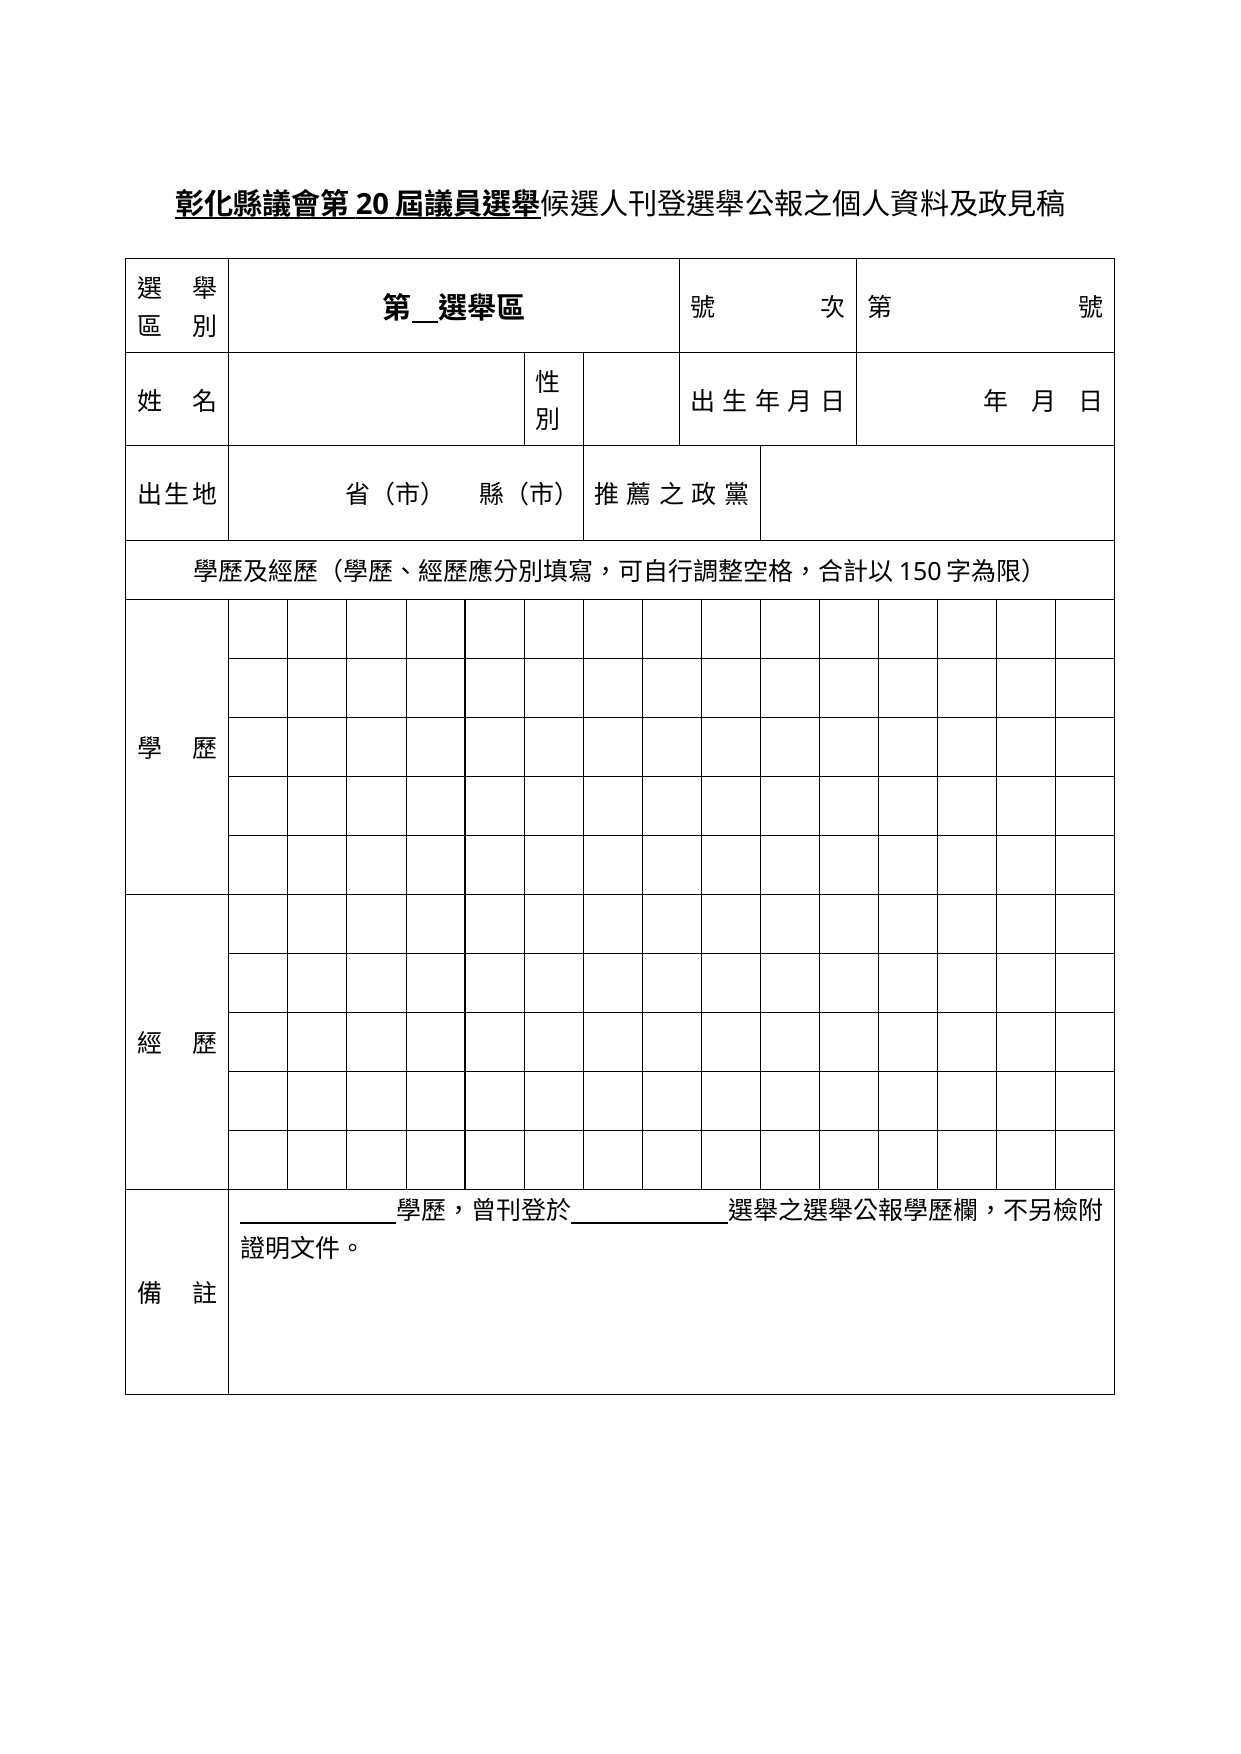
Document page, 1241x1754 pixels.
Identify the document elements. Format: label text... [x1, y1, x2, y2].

table_cell [229, 659, 287, 717]
table_header 第號 [857, 259, 1114, 352]
table_cell [761, 659, 819, 717]
table_cell 省（市） 縣（市） [229, 446, 583, 540]
table_cell [407, 777, 464, 835]
table_cell [525, 895, 583, 953]
table_cell [407, 718, 464, 776]
table_cell [1056, 659, 1114, 717]
table_cell [466, 1013, 524, 1071]
table_cell [820, 954, 878, 1012]
table_cell [347, 954, 406, 1012]
table_cell [288, 1013, 346, 1071]
table_cell [820, 600, 878, 658]
table_cell [466, 895, 524, 953]
table_cell [584, 1131, 642, 1189]
table_cell [466, 600, 524, 658]
table_cell [761, 836, 819, 894]
table_cell [702, 836, 760, 894]
table_cell 經歷 [126, 895, 228, 1189]
table_cell [702, 1072, 760, 1130]
table_cell [879, 895, 937, 953]
table_cell [879, 659, 937, 717]
table_cell [525, 1131, 583, 1189]
table_cell [584, 1072, 642, 1130]
table_cell [997, 718, 1055, 776]
table_cell [229, 353, 524, 445]
table_cell [761, 446, 1114, 540]
table_cell [820, 1072, 878, 1130]
table_cell [820, 1013, 878, 1071]
table_cell [466, 1072, 524, 1130]
table_cell [879, 1013, 937, 1071]
table_cell [702, 1131, 760, 1189]
table_cell [643, 836, 701, 894]
table_cell [288, 600, 346, 658]
table_cell [525, 718, 583, 776]
table_cell [820, 659, 878, 717]
table_cell [288, 836, 346, 894]
table_cell [938, 718, 996, 776]
table_cell [643, 1131, 701, 1189]
table_cell [407, 659, 464, 717]
table_cell [643, 895, 701, 953]
table_cell [288, 895, 346, 953]
table_cell [466, 954, 524, 1012]
table_cell [761, 954, 819, 1012]
table_cell [761, 1072, 819, 1130]
table_cell [407, 1072, 464, 1130]
table_cell [288, 954, 346, 1012]
table_cell [347, 659, 406, 717]
table_cell [938, 895, 996, 953]
table_cell [761, 1013, 819, 1071]
table_cell [938, 1131, 996, 1189]
table_cell [820, 777, 878, 835]
table_cell [347, 777, 406, 835]
table_cell [407, 954, 464, 1012]
table_cell [525, 954, 583, 1012]
table_cell [584, 600, 642, 658]
table_cell [761, 777, 819, 835]
table_cell [1056, 836, 1114, 894]
table_cell [997, 777, 1055, 835]
table_cell [229, 600, 287, 658]
table_cell [820, 1131, 878, 1189]
table_cell [584, 895, 642, 953]
table_cell [997, 659, 1055, 717]
table_cell [229, 1131, 287, 1189]
table_cell [584, 353, 679, 445]
table_cell 學歷及經歷（學歷、經歷應分別填寫，可自行調整空格，合計以150字為限） [126, 541, 1114, 598]
table_cell [229, 1072, 287, 1130]
table_cell [1056, 1013, 1114, 1071]
table_cell [879, 718, 937, 776]
table_cell [643, 1072, 701, 1130]
table_cell [702, 954, 760, 1012]
table_cell [938, 777, 996, 835]
table_cell [761, 1131, 819, 1189]
table_cell [879, 836, 937, 894]
table_cell [702, 1013, 760, 1071]
table_cell [761, 600, 819, 658]
table_cell [584, 836, 642, 894]
table_cell [879, 777, 937, 835]
table_header 選舉 區別 [126, 259, 228, 352]
table_cell [938, 836, 996, 894]
table_cell [1056, 954, 1114, 1012]
table_cell [1056, 1072, 1114, 1130]
table_cell [525, 600, 583, 658]
table_cell [761, 895, 819, 953]
table_cell [997, 1072, 1055, 1130]
table_cell [820, 718, 878, 776]
table_cell [702, 659, 760, 717]
table_header 第 選舉區 [229, 259, 679, 352]
table_cell [525, 777, 583, 835]
table_cell [347, 836, 406, 894]
table_cell [702, 600, 760, 658]
table_cell [584, 659, 642, 717]
table_cell 推薦之政黨 [584, 446, 760, 540]
table_cell [229, 777, 287, 835]
table_cell [584, 718, 642, 776]
table_cell [347, 1013, 406, 1071]
table_cell [643, 718, 701, 776]
table_cell [702, 777, 760, 835]
table_cell [407, 895, 464, 953]
table_cell [702, 718, 760, 776]
table_cell [288, 1131, 346, 1189]
table_cell [229, 954, 287, 1012]
text 彰化縣議會第20屆議員選舉候選人刊登選舉公報之個人資料及政見稿 [148, 164, 1093, 239]
table_cell [938, 600, 996, 658]
table_cell 年 月 日 [857, 353, 1114, 445]
table_cell [938, 1072, 996, 1130]
table_cell [1056, 600, 1114, 658]
table_cell 出生地 [126, 446, 228, 540]
table_cell [938, 659, 996, 717]
table_cell [584, 1013, 642, 1071]
table_cell [407, 1131, 464, 1189]
table_cell [997, 600, 1055, 658]
table_cell [407, 600, 464, 658]
table_cell [347, 600, 406, 658]
table_cell [407, 836, 464, 894]
table_cell [466, 659, 524, 717]
table_cell [938, 954, 996, 1012]
table_cell [997, 1131, 1055, 1189]
table_cell [288, 1072, 346, 1130]
table_cell [229, 895, 287, 953]
table_cell [347, 1072, 406, 1130]
table_cell [643, 777, 701, 835]
table_cell [584, 777, 642, 835]
table_cell [879, 1131, 937, 1189]
table_cell [525, 659, 583, 717]
table_cell [229, 836, 287, 894]
table_cell 姓名 [126, 353, 228, 445]
table_cell [288, 718, 346, 776]
table_cell [761, 718, 819, 776]
table_cell [347, 895, 406, 953]
table_cell [938, 1013, 996, 1071]
table_cell 學歷，曾刊登於 選舉之選舉公報學歷欄，不另檢附證明文件。 [229, 1190, 1114, 1394]
table_cell [997, 1013, 1055, 1071]
table_cell [643, 1013, 701, 1071]
table_cell 出生年月日 [680, 353, 856, 445]
table_cell [229, 1013, 287, 1071]
table_cell [466, 836, 524, 894]
table_cell [879, 600, 937, 658]
table_cell [997, 895, 1055, 953]
table_cell [1056, 895, 1114, 953]
table_cell 備註 [126, 1190, 228, 1394]
table_cell [643, 659, 701, 717]
table_cell [347, 1131, 406, 1189]
table_cell [702, 895, 760, 953]
table_cell [288, 777, 346, 835]
table_cell 性別 [525, 353, 583, 445]
table_cell [879, 954, 937, 1012]
table_cell [997, 836, 1055, 894]
table_cell [643, 600, 701, 658]
table_cell [820, 895, 878, 953]
table_cell [525, 836, 583, 894]
table_cell 學歷 [126, 600, 228, 894]
table_cell [466, 718, 524, 776]
table_cell [347, 718, 406, 776]
table_header 號次 [680, 259, 856, 352]
table_cell [466, 777, 524, 835]
table_cell [525, 1072, 583, 1130]
table_cell [643, 954, 701, 1012]
table_cell [1056, 777, 1114, 835]
table_cell [879, 1072, 937, 1130]
table_cell [525, 1013, 583, 1071]
table_cell [229, 718, 287, 776]
table_cell [997, 954, 1055, 1012]
table_cell [466, 1131, 524, 1189]
table_cell [584, 954, 642, 1012]
table_cell [1056, 718, 1114, 776]
table_cell [288, 659, 346, 717]
table_cell [1056, 1131, 1114, 1189]
table_cell [820, 836, 878, 894]
table_cell [407, 1013, 464, 1071]
